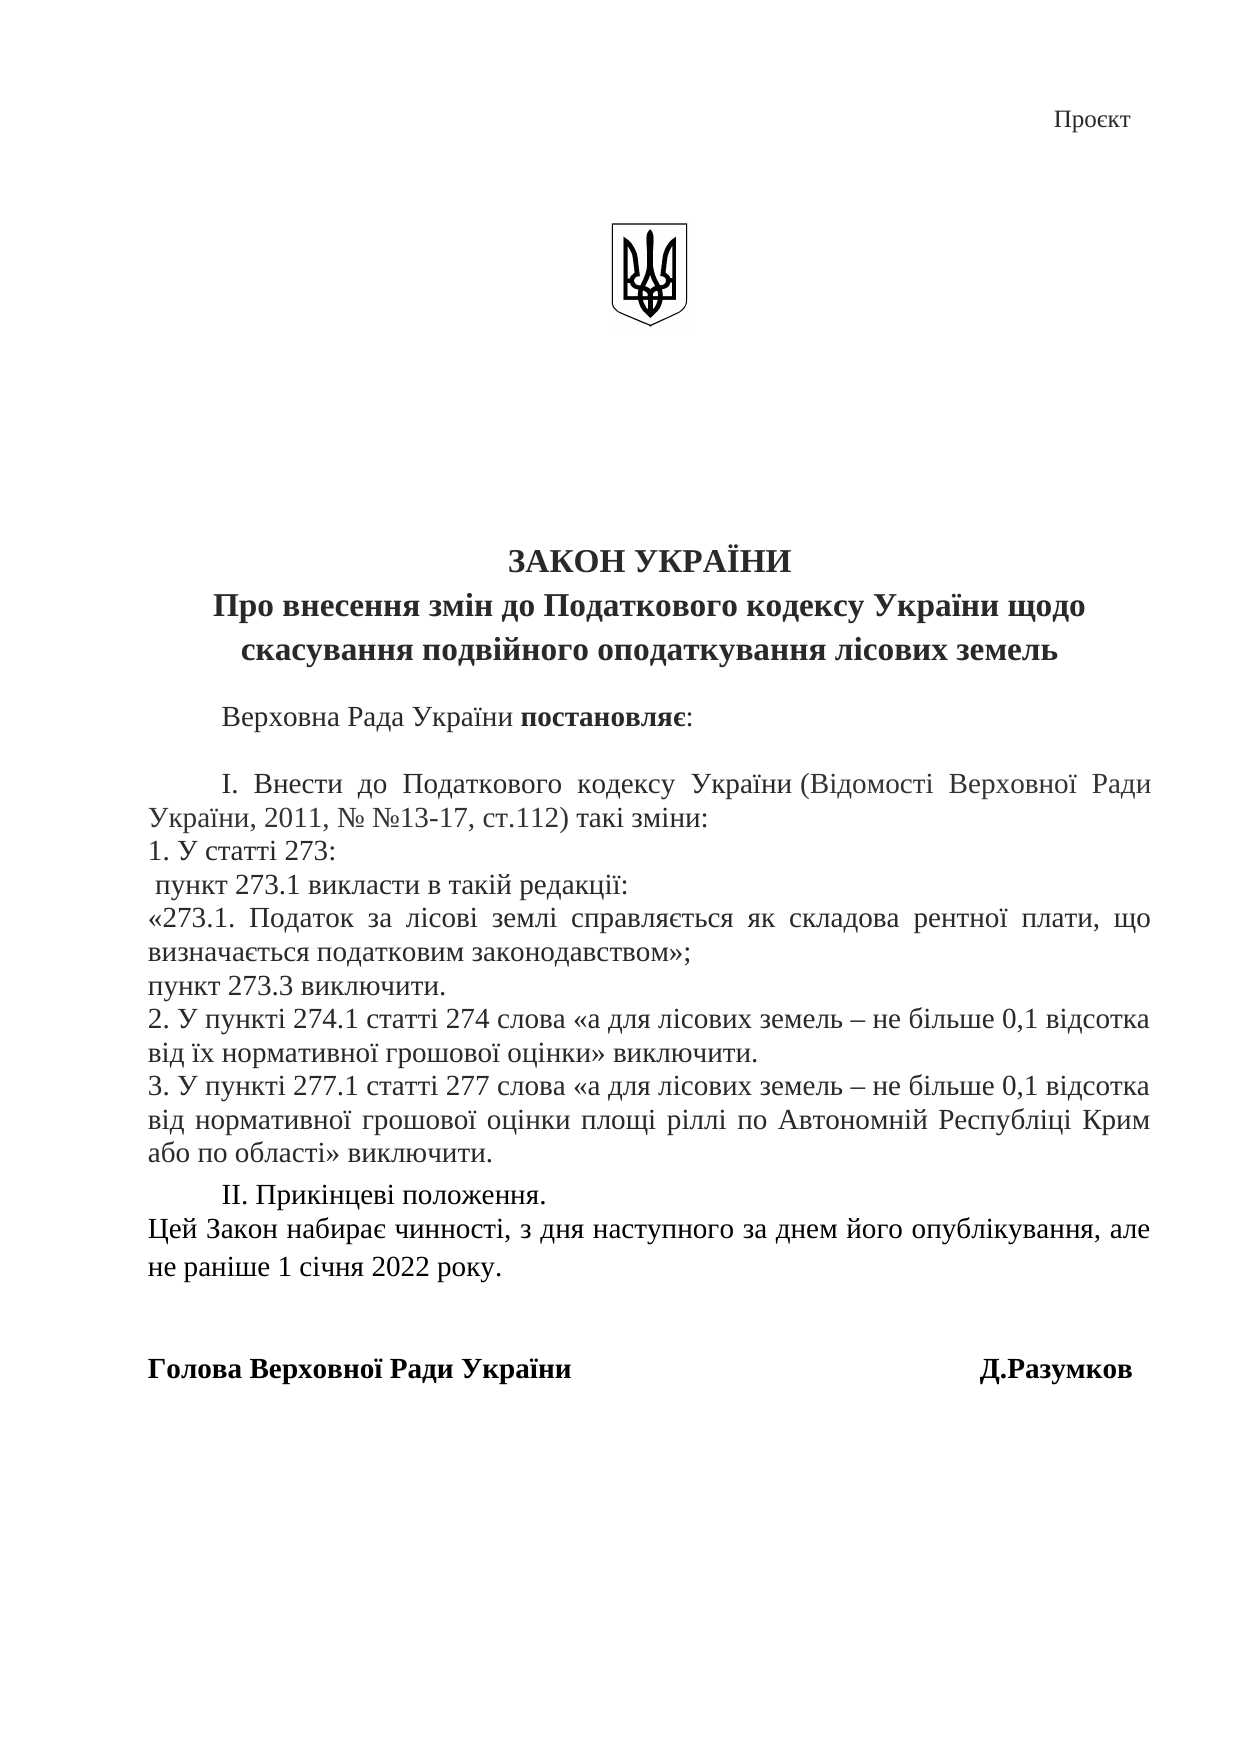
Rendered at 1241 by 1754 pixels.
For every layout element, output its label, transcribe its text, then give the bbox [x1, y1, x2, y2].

text I. Внести до Податкового кодексу України (Відомості Верховної Ради України, 2011, № №13-17, ст.112) такі зміни: [148, 766, 1152, 833]
text 2. У пункті 274.1 статті 274 слова «а для лісових земель – не більше 0,1 відсотка від їх нормативної грошової оцінки» виключити. [148, 1001, 1152, 1068]
text 1. У статті 273: [148, 833, 1152, 867]
text II. Прикінцеві положення. [148, 1177, 1152, 1211]
text 3. У пункті 277.1 статті 277 слова «а для лісових земель – не більше 0,1 відсотка від нормативної грошової оцінки площі ріллі по Автономній Республіці Крим або по області» виключити. [148, 1068, 1152, 1169]
text Голова Верховної Ради України Д.Разумков [148, 1351, 1152, 1385]
text пункт 273.1 викласти в такій редакції: [148, 867, 1152, 901]
text пункт 273.3 виключити. [148, 968, 1152, 1001]
text Цей Закон набирає чинності, з дня наступного за днем його опублікування, але не раніше 1 січня 2022 року. [148, 1211, 1152, 1283]
text Верховна Рада України постановляє: [148, 699, 1152, 733]
text ЗАКОН УКРАЇНИ [148, 535, 1152, 579]
text Про внесення змін до Податкового кодексу України щодо скасування подвійного оподаткування лісових земель [148, 579, 1152, 668]
picture [609, 221, 690, 330]
text «273.1. Податок за лісові землі справляється як складова рентної плати, що визначається податковим законодавством»; [148, 901, 1152, 968]
text Проєкт [148, 88, 1152, 133]
